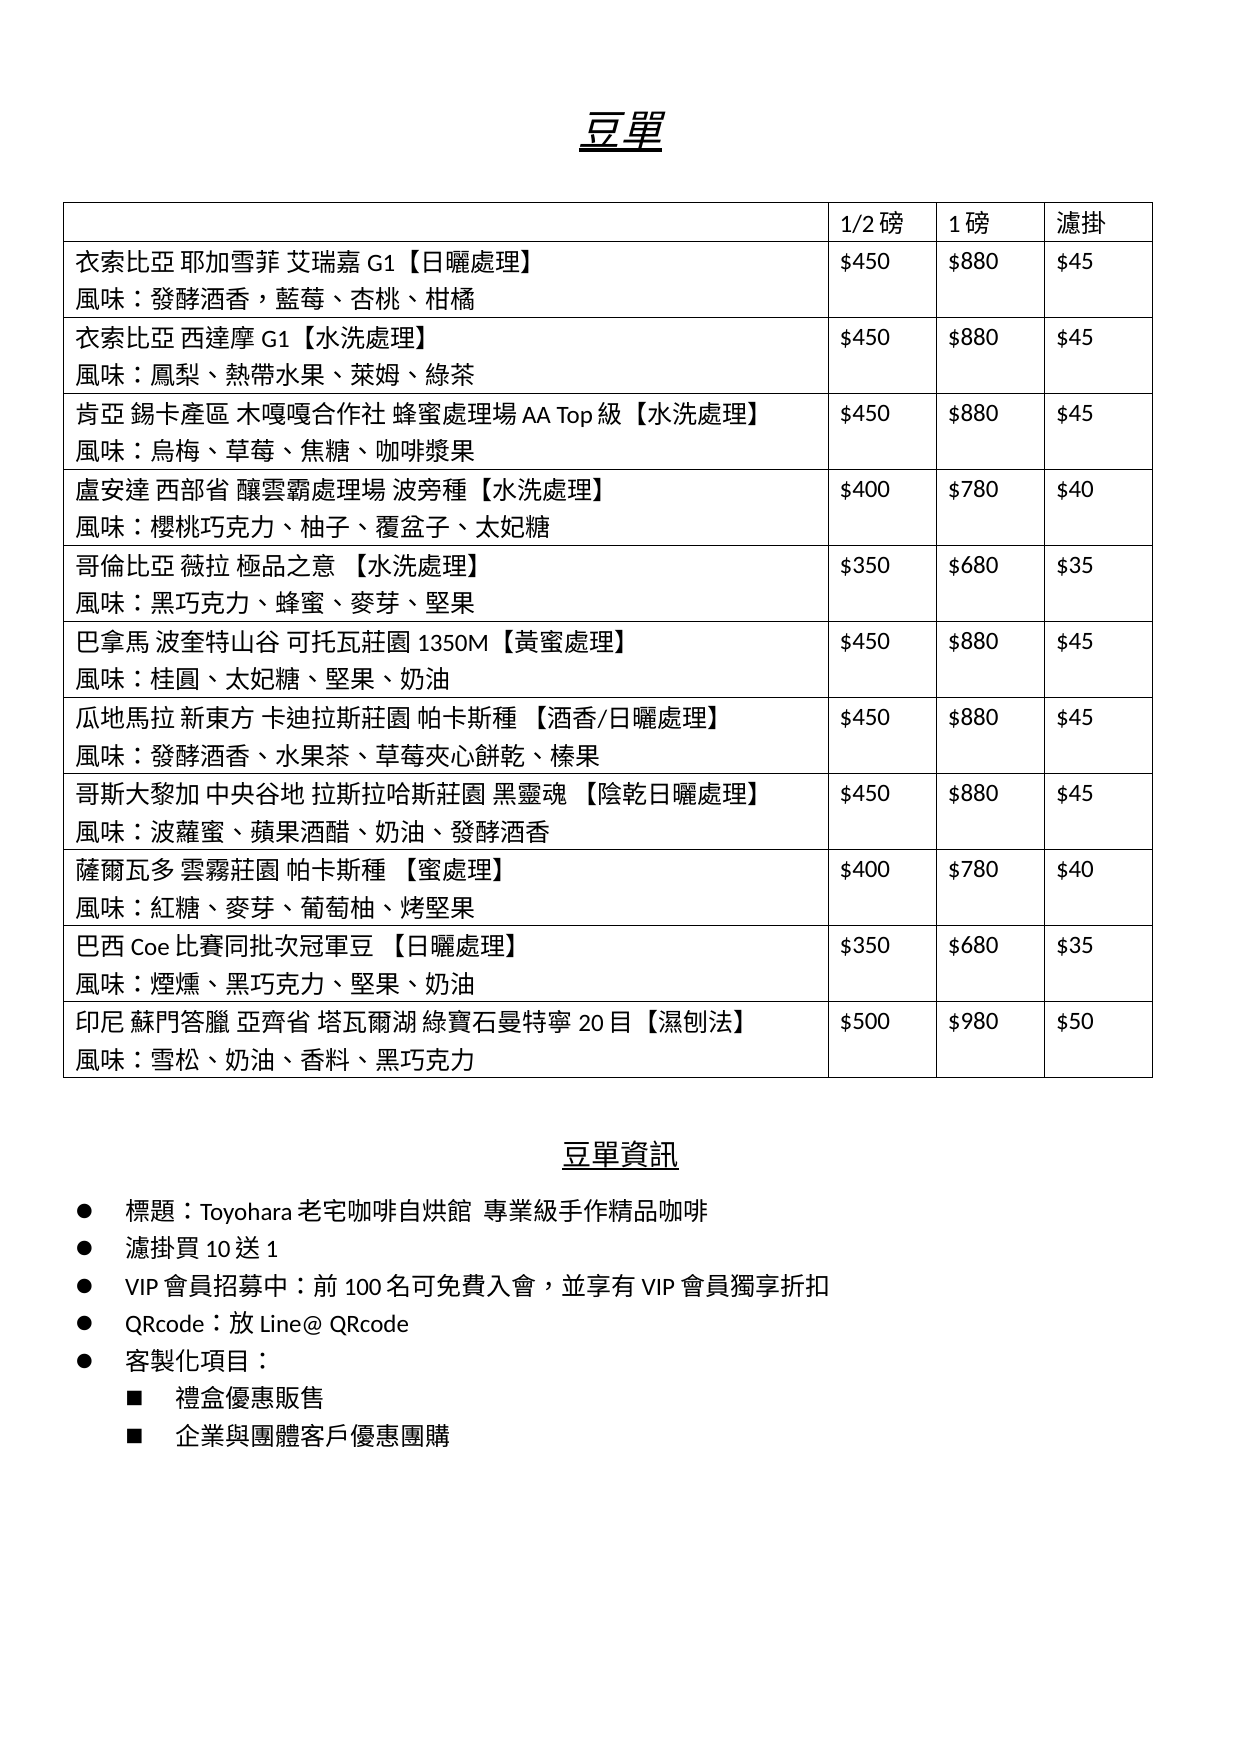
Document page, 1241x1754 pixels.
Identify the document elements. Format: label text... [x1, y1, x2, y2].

table_cell $350 [829, 546, 936, 621]
table_cell $780 [937, 470, 1044, 545]
table_cell $45 [1045, 774, 1152, 849]
table_cell $450 [829, 318, 936, 393]
table_cell $45 [1045, 394, 1152, 469]
table_cell $880 [937, 622, 1044, 697]
table_cell 巴拿馬 波奎特山谷 可托瓦莊園 1350M【黃蜜處理】 風味：桂圓、太妃糖、堅果、奶油 [64, 622, 828, 697]
table_cell $40 [1045, 470, 1152, 545]
text 豆單資訊 [75, 1116, 1165, 1191]
table_cell $35 [1045, 546, 1152, 621]
table_cell $450 [829, 698, 936, 773]
table_cell $35 [1045, 926, 1152, 1001]
list 企業與團體客戶優惠團購 [125, 1416, 1165, 1453]
list 禮盒優惠販售 [125, 1378, 1165, 1416]
table_cell $880 [937, 774, 1044, 849]
list QRcode：放Line@ QRcode [75, 1303, 1165, 1341]
table_cell $450 [829, 774, 936, 849]
table_cell $880 [937, 394, 1044, 469]
table_cell 哥斯大黎加 中央谷地 拉斯拉哈斯莊園 黑靈魂 【陰乾日曬處理】 風味：波蘿蜜、蘋果酒醋、奶油、發酵酒香 [64, 774, 828, 849]
table_cell $500 [829, 1002, 936, 1077]
table_header 濾掛 [1045, 203, 1152, 241]
list 客製化項目： [75, 1341, 1165, 1378]
list 標題：Toyohara老宅咖啡自烘館 專業級手作精品咖啡 [75, 1191, 1165, 1228]
table_cell $50 [1045, 1002, 1152, 1077]
table_cell 衣索比亞 耶加雪菲 艾瑞嘉 G1【日曬處理】 風味：發酵酒香，藍莓、杏桃、柑橘 [64, 242, 828, 317]
table_cell $450 [829, 622, 936, 697]
table_cell $880 [937, 698, 1044, 773]
list 濾掛買10送1 [75, 1228, 1165, 1266]
table_cell $980 [937, 1002, 1044, 1077]
table_cell $40 [1045, 850, 1152, 925]
table_cell $880 [937, 318, 1044, 393]
table_cell $45 [1045, 318, 1152, 393]
list VIP會員招募中：前100名可免費入會，並享有VIP會員獨享折扣 [75, 1266, 1165, 1303]
table_cell $45 [1045, 242, 1152, 317]
text 豆單 [75, 89, 1165, 164]
table_cell $45 [1045, 622, 1152, 697]
table_cell 薩爾瓦多 雲霧莊園 帕卡斯種 【蜜處理】 風味：紅糖、麥芽、葡萄柚、烤堅果 [64, 850, 828, 925]
table_cell $400 [829, 470, 936, 545]
table_cell $780 [937, 850, 1044, 925]
table_cell $45 [1045, 698, 1152, 773]
table_cell 瓜地馬拉 新東方 卡迪拉斯莊園 帕卡斯種 【酒香/日曬處理】 風味：發酵酒香、水果茶、草莓夾心餅乾、榛果 [64, 698, 828, 773]
table_cell $880 [937, 242, 1044, 317]
table_cell 盧安達 西部省 釀雲霸處理場 波旁種【水洗處理】 風味：櫻桃巧克力、柚子、覆盆子、太妃糖 [64, 470, 828, 545]
table_cell 肯亞 錫卡產區 木嘎嘎合作社 蜂蜜處理場AA Top級【水洗處理】 風味：烏梅、草莓、焦糖、咖啡漿果 [64, 394, 828, 469]
table_cell 衣索比亞 西達摩 G1【水洗處理】 風味：鳳梨、熱帶水果、萊姆、綠茶 [64, 318, 828, 393]
table_cell 巴西 Coe比賽同批次冠軍豆 【日曬處理】 風味：煙燻、黑巧克力、堅果、奶油 [64, 926, 828, 1001]
table_cell 印尼 蘇門答臘 亞齊省 塔瓦爾湖 綠寶石曼特寧 20目【濕刨法】 風味：雪松、奶油、香料、黑巧克力 [64, 1002, 828, 1077]
table_cell 哥倫比亞 薇拉 極品之意 【水洗處理】 風味：黑巧克力、蜂蜜、麥芽、堅果 [64, 546, 828, 621]
table_header [64, 203, 828, 241]
table_header 1磅 [937, 203, 1044, 241]
table_header 1/2磅 [829, 203, 936, 241]
table_cell $400 [829, 850, 936, 925]
table_cell $350 [829, 926, 936, 1001]
table_cell $680 [937, 546, 1044, 621]
table_cell $450 [829, 394, 936, 469]
table_cell $680 [937, 926, 1044, 1001]
table_cell $450 [829, 242, 936, 317]
